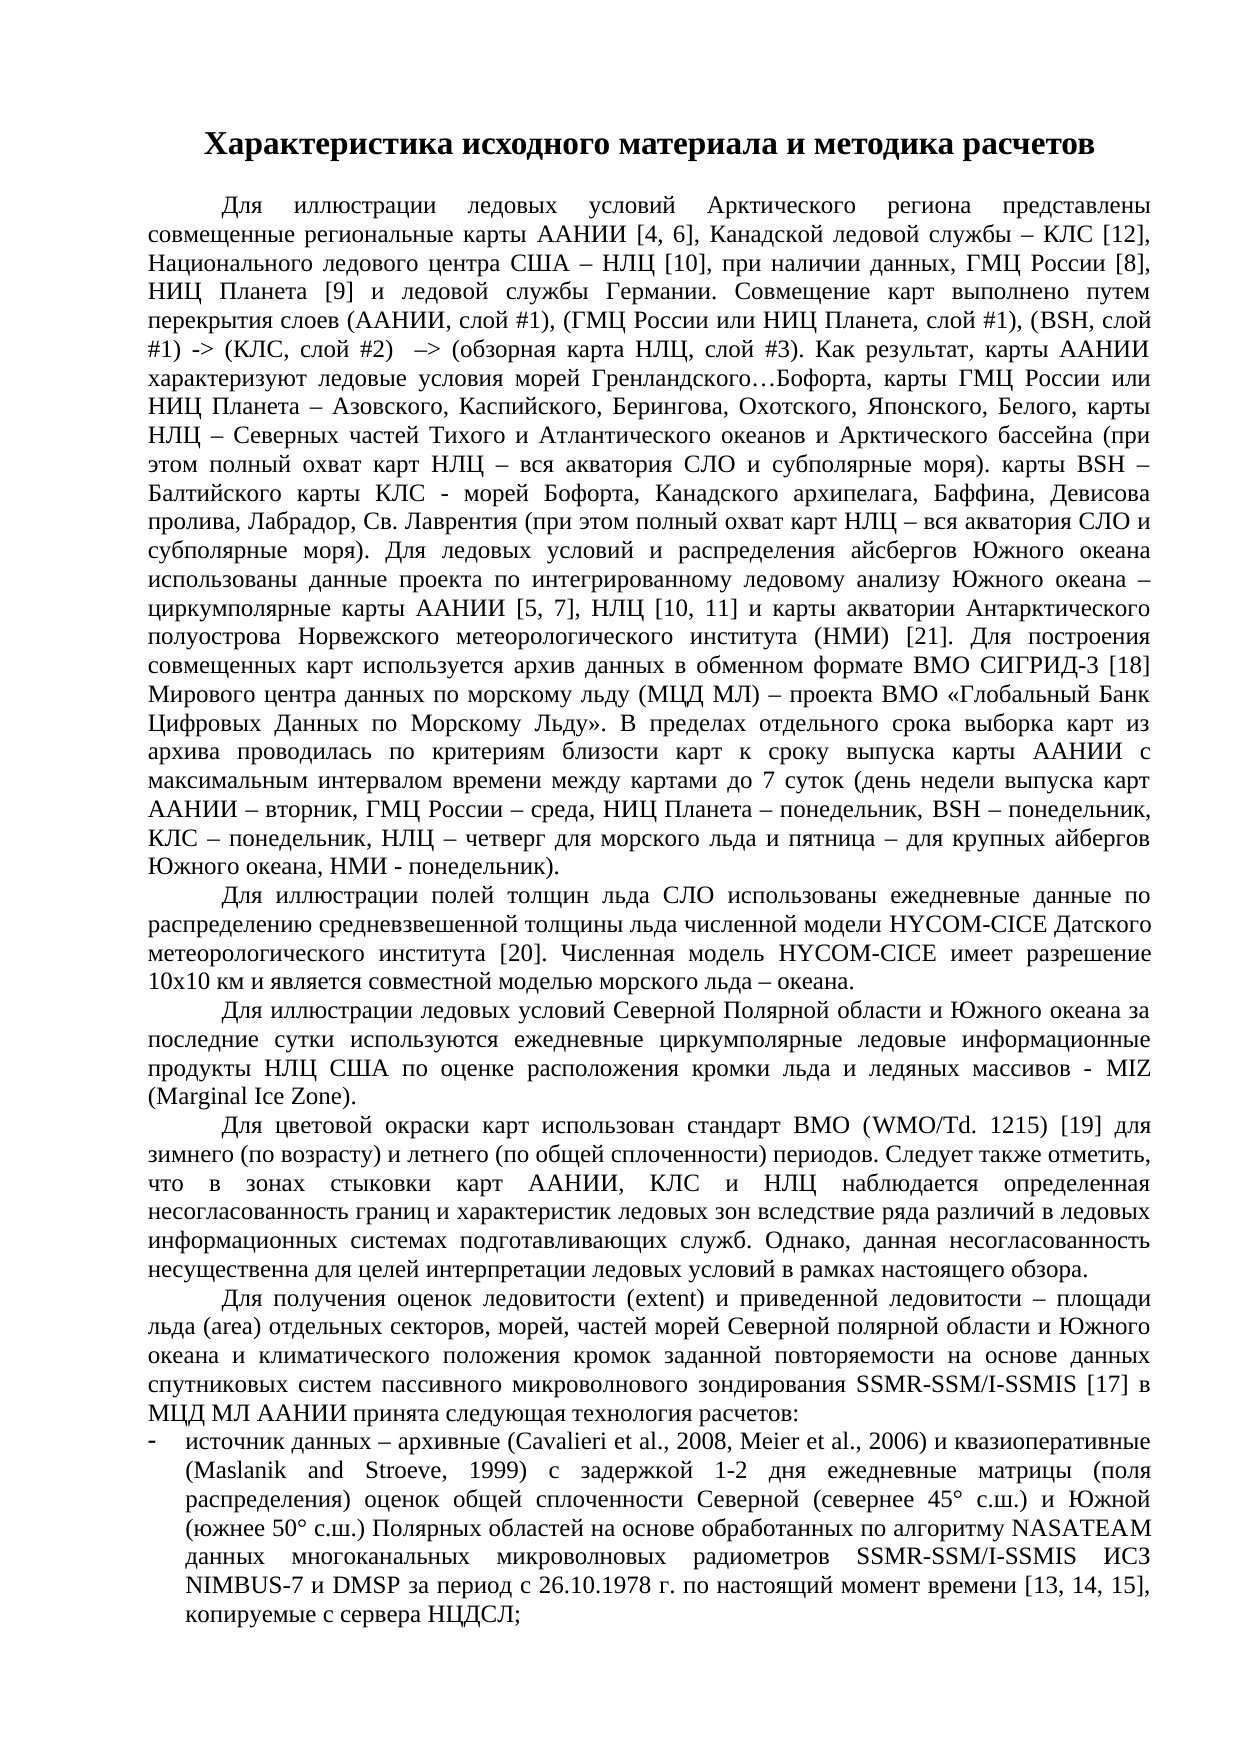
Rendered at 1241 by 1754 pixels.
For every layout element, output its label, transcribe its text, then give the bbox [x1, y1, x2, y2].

subtitle Характеристика исходного материала и методика расчетов [148, 123, 1152, 161]
text Для иллюстрации ледовых условий Северной Полярной области и Южного океана за последние сутки используются ежедневные циркумполярные ледовые информационные продукты НЛЦ США по оценке расположения кромки льда и ледяных массивов - MIZ (Marginal Ice Zone). [148, 995, 1152, 1110]
text Для иллюстрации полей толщин льда СЛО использованы ежедневные данные по распределению средневзвешенной толщины льда численной модели HYCOM-CICE Датского метеорологического института [20]. Численная модель HYCOM-CICE имеет разрешение 10х10 км и является совместной моделью морского льда – океана. [148, 880, 1152, 995]
text Для получения оценок ледовитости (extent) и приведенной ледовитости – площади льда (area) отдельных секторов, морей, частей морей Северной полярной области и Южного океана и климатического положения кромок заданной повторяемости на основе данных спутниковых систем пассивного микроволнового зондирования SSMR-SSM/I-SSMIS [17] в МЦД МЛ ААНИИ принята следующая технология расчетов: [148, 1283, 1152, 1426]
text Для иллюстрации ледовых условий Арктического региона представлены совмещенные региональные карты ААНИИ [4, 6], Канадской ледовой службы – КЛС [12], Национального ледового центра США – НЛЦ [10], при наличии данных, ГМЦ России [8], НИЦ Планета [9] и ледовой службы Германии. Совмещение карт выполнено путем перекрытия слоев (ААНИИ, слой #1), (ГМЦ России или НИЦ Планета, слой #1), (BSH, слой #1) -> (КЛС, слой #2) –> (обзорная карта НЛЦ, слой #3). Как результат, карты ААНИИ характеризуют ледовые условия морей Гренландского…Бофорта, карты ГМЦ России или НИЦ Планета – Азовского, Каспийского, Берингова, Охотского, Японского, Белого, карты НЛЦ – Северных частей Тихого и Атлантического океанов и Арктического бассейна (при этом полный охват карт НЛЦ – вся акватория СЛО и субполярные моря). карты BSH – Балтийского карты КЛС - морей Бофорта, Канадского архипелага, Баффина, Девисова пролива, Лабрадор, Св. Лаврентия (при этом полный охват карт НЛЦ – вся акватория СЛО и субполярные моря). Для ледовых условий и распределения айсбергов Южного океана использованы данные проекта по интегрированному ледовому анализу Южного океана – циркумполярные карты ААНИИ [5, 7], НЛЦ [10, 11] и карты акватории Антарктического полуострова Норвежского метеорологического института (НМИ) [21]. Для построения совмещенных карт используется архив данных в обменном формате ВМО СИГРИД-3 [18] Мирового центра данных по морскому льду (МЦД МЛ) – проекта ВМО «Глобальный Банк Цифровых Данных по Морскому Льду». В пределах отдельного срока выборка карт из архива проводилась по критериям близости карт к сроку выпуска карты ААНИИ с максимальным интервалом времени между картами до 7 суток (день недели выпуска карт ААНИИ – вторник, ГМЦ России – среда, НИЦ Планета – понедельник, BSH – понедельник, КЛС – понедельник, НЛЦ – четверг для морского льда и пятница – для крупных айбергов Южного океана, НМИ - понедельник). [148, 190, 1152, 880]
list источник данных – архивные (Cavalieri et al., 2008, Meier et al., 2006) и квазиоперативные (Maslanik and Stroeve, 1999) c задержкой 1-2 дня ежедневные матрицы (поля распределения) оценок общей сплоченности Северной (севернее 45° с.ш.) и Южной (южнее 50° с.ш.) Полярных областей на основе обработанных по алгоритму NASATEAM данных многоканальных микроволновых радиометров SSMR-SSM/I-SSMIS ИСЗ NIMBUS-7 и DMSP за период с 26.10.1978 г. по настоящий момент времени [13, 14, 15], копируемые с сервера НЦДСЛ; [148, 1426, 1152, 1628]
text Для цветовой окраски карт использован стандарт ВМО (WMO/Td. 1215) [19] для зимнего (по возрасту) и летнего (по общей сплоченности) периодов. Следует также отметить, что в зонах стыковки карт ААНИИ, КЛС и НЛЦ наблюдается определенная несогласованность границ и характеристик ледовых зон вследствие ряда различий в ледовых информационных системах подготавливающих служб. Однако, данная несогласованность несущественна для целей интерпретации ледовых условий в рамках настоящего обзора. [148, 1110, 1152, 1283]
